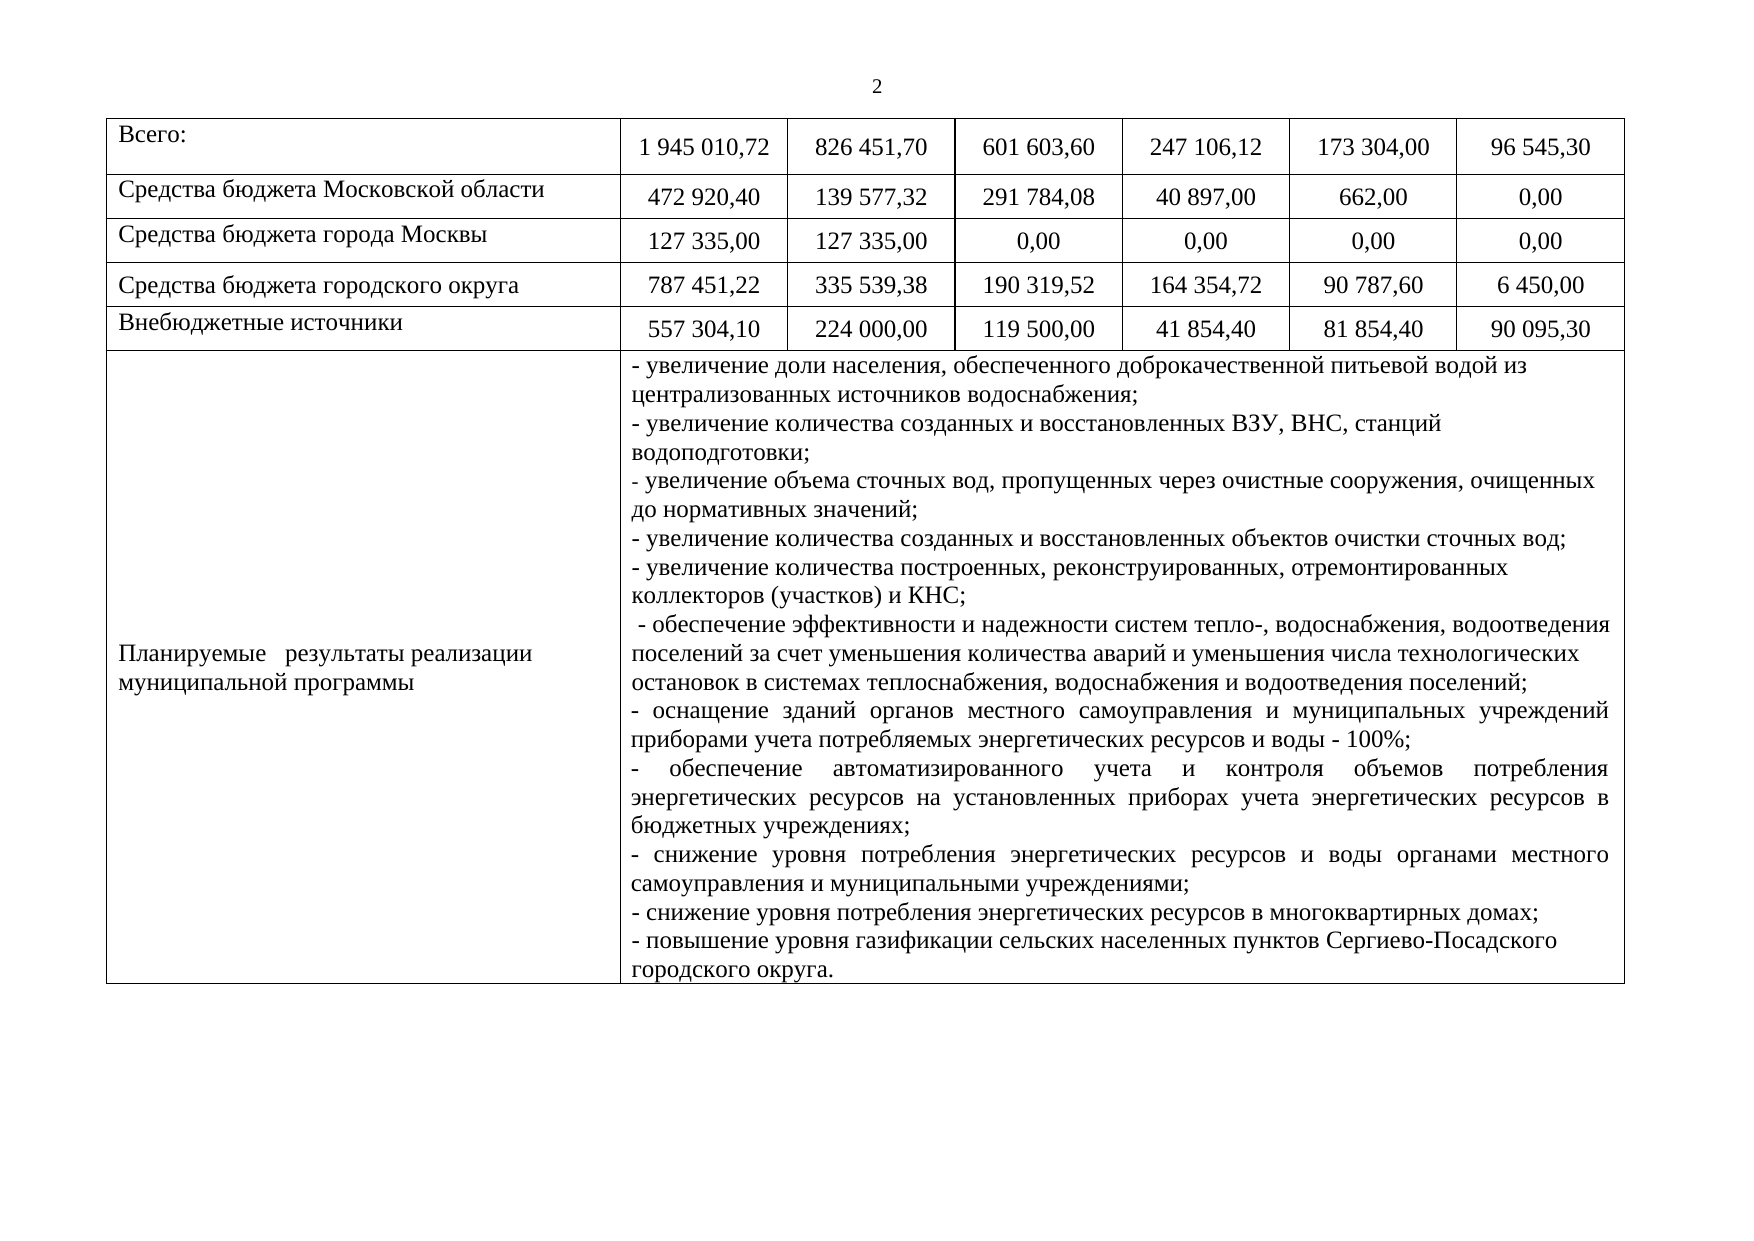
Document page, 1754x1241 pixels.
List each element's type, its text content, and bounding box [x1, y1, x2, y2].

table_cell 41 854,40 [1123, 307, 1289, 349]
table_cell 557 304,10 [621, 307, 787, 349]
table_cell 173 304,00 [1290, 119, 1456, 173]
table_cell 127 335,00 [788, 219, 954, 262]
table_cell 90 787,60 [1290, 263, 1456, 306]
table_cell 127 335,00 [621, 219, 787, 262]
table_cell 826 451,70 [788, 119, 954, 173]
table_cell 0,00 [1457, 219, 1624, 262]
table_cell 0,00 [1123, 219, 1289, 262]
table_cell 662,00 [1290, 175, 1456, 218]
table_cell 0,00 [1290, 219, 1456, 262]
table_cell - увеличение доли населения, обеспеченного доброкачественной питьевой водой из централизованных источников водоснабжения; - увеличение количества созданных и восстановленных ВЗУ, ВНС, станций водоподготовки; - увеличение объема сточных вод, пропущенных через очистные сооружения, очищенных до нормативных значений; - увеличение количества созданных и восстановленных объектов очистки сточных вод; - увеличение количества построенных, реконструированных, отремонтированных коллекторов (участков) и КНС; - обеспечение эффективности и надежности систем тепло-, водоснабжения, водоотведения поселений за счет уменьшения количества аварий и уменьшения числа технологических остановок в системах теплоснабжения, водоснабжения и водоотведения поселений; - оснащение зданий органов местного самоуправления и муниципальных учреждений приборами учета потребляемых энергетических ресурсов и воды - 100%; - обеспечение автоматизированного учета и контроля объемов потребления энергетических ресурсов на установленных приборах учета энергетических ресурсов в бюджетных учреждениях; - снижение уровня потребления энергетических ресурсов и воды органами местного самоуправления и муниципальными учреждениями; - снижение уровня потребления энергетических ресурсов в многоквартирных домах; - повышение уровня газификации сельских населенных пунктов Сергиево-Посадского городского округа. [621, 351, 1624, 983]
table_cell 0,00 [1457, 175, 1624, 218]
table_cell Средства бюджета городского округа [107, 263, 620, 306]
table_cell 0,00 [956, 219, 1122, 262]
table_cell 119 500,00 [956, 307, 1122, 349]
table_cell Планируемые результаты реализации муниципальной программы [107, 351, 620, 983]
table_cell 291 784,08 [956, 175, 1122, 218]
table_cell 190 319,52 [956, 263, 1122, 306]
table_cell Средства бюджета города Москвы [107, 219, 620, 262]
table_cell Средства бюджета Московской области [107, 175, 620, 218]
table_cell 335 539,38 [788, 263, 954, 306]
table_cell 787 451,22 [621, 263, 787, 306]
table_cell 1 945 010,72 [621, 119, 787, 173]
table_cell 90 095,30 [1457, 307, 1624, 349]
table_cell 96 545,30 [1457, 119, 1624, 173]
table_cell 224 000,00 [788, 307, 954, 349]
table_cell Внебюджетные источники [107, 307, 620, 349]
table_cell 601 603,60 [956, 119, 1122, 173]
table_cell 247 106,12 [1123, 119, 1289, 173]
table_cell 81 854,40 [1290, 307, 1456, 349]
table_cell 472 920,40 [621, 175, 787, 218]
table_cell 164 354,72 [1123, 263, 1289, 306]
table_cell 6 450,00 [1457, 263, 1624, 306]
table_cell Всего: [107, 119, 620, 173]
table_cell 139 577,32 [788, 175, 954, 218]
table_cell 40 897,00 [1123, 175, 1289, 218]
